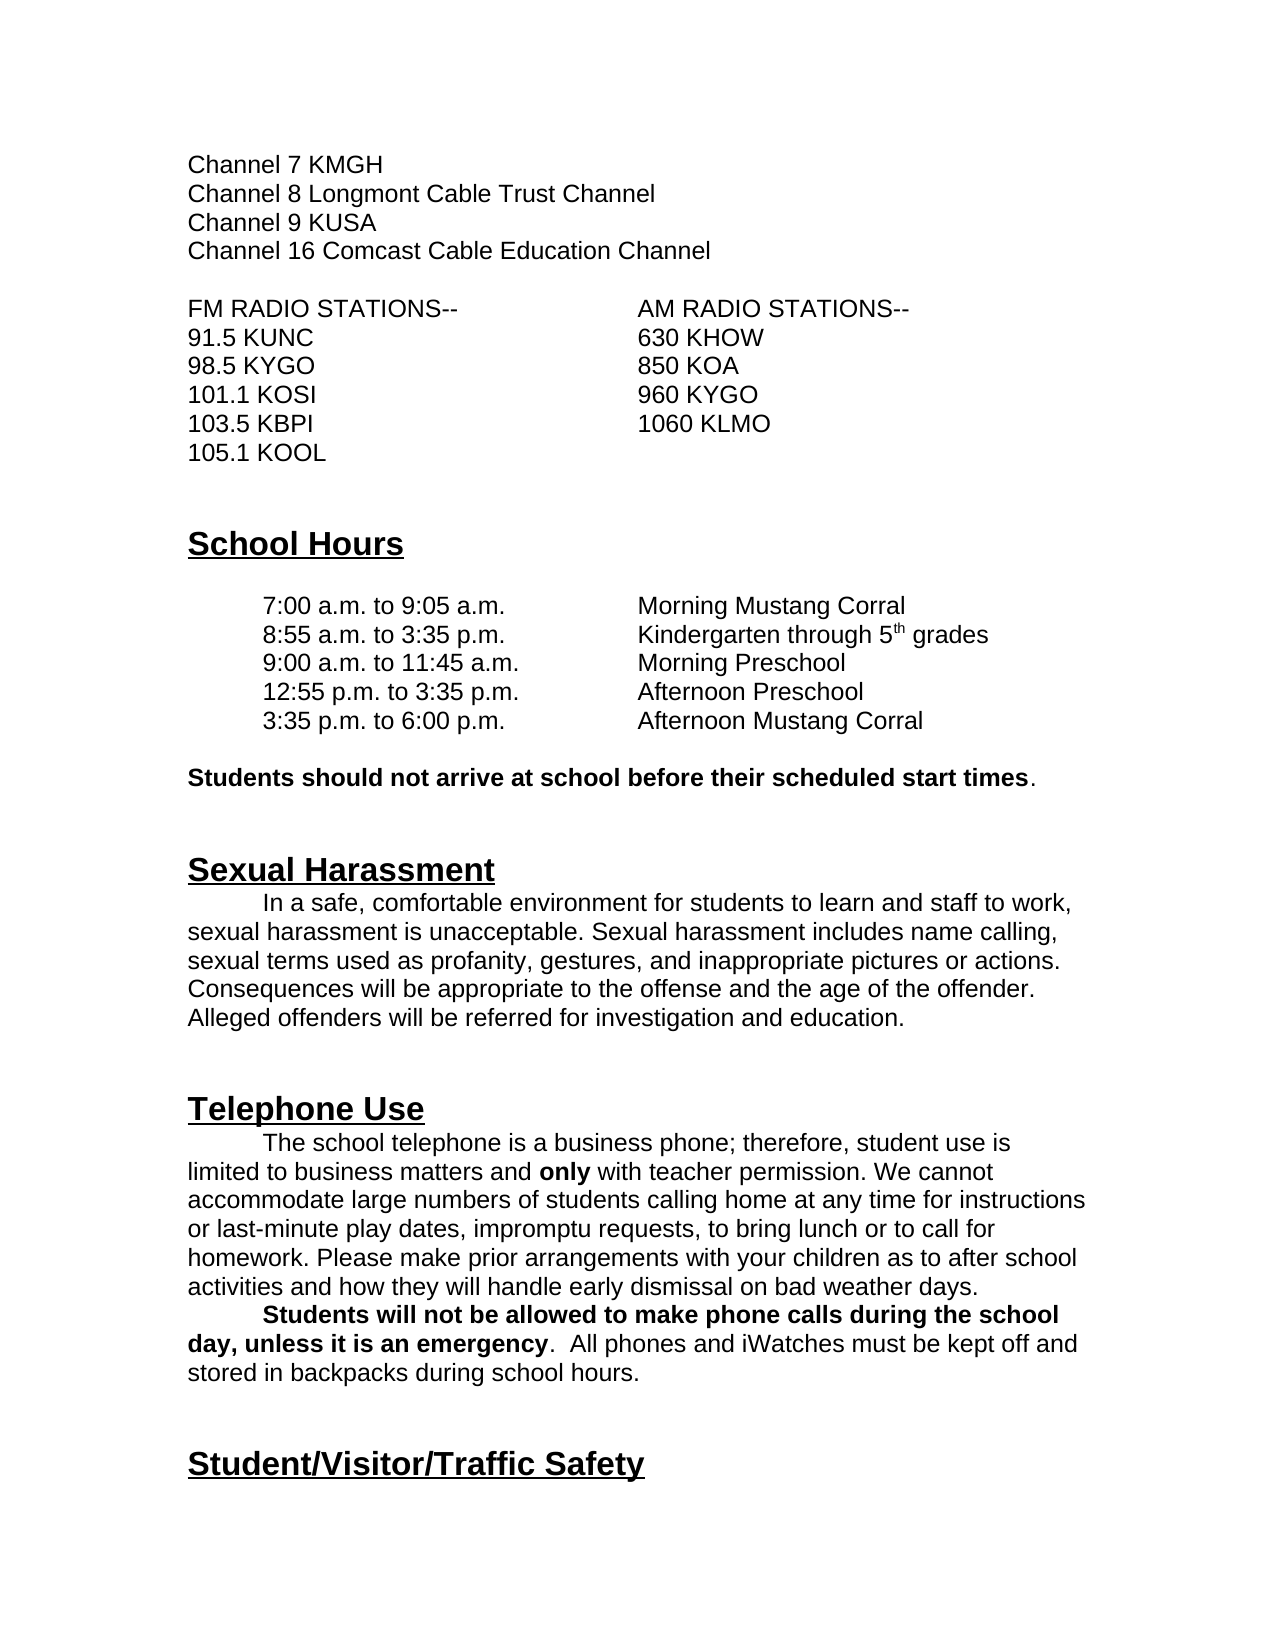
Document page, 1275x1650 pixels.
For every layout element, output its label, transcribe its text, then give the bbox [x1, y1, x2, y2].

text The school telephone is a business phone; therefore, student use is limited to business matters and only with teacher permission. We cannot accommodate large numbers of students calling home at any time for instructions or last-minute play dates, impromptu requests, to bring lunch or to call for homework. Please make prior arrangements with your children as to after school activities and how they will handle early dismissal on bad weather days. [187, 1128, 1087, 1300]
text In a safe, comfortable environment for students to learn and staff to work, sexual harassment is unacceptable. Sexual harassment includes name calling, sexual terms used as profanity, gestures, and inappropriate pictures or actions. Consequences will be appropriate to the offense and the age of the offender. Alleged offenders will be referred for investigation and education. [187, 888, 1087, 1032]
text Students will not be allowed to make phone calls during the school day, unless it is an emergency. All phones and iWatches must be kept off and stored in backpacks during school hours. [187, 1300, 1087, 1387]
text Channel 16 Comcast Cable Education Channel [187, 236, 1087, 265]
text School Hours [187, 524, 1087, 562]
text 3:35 p.m. to 6:00 p.m. Afternoon Mustang Corral [187, 706, 1087, 735]
text Channel 7 KMGH [187, 150, 1087, 179]
text 8:55 a.m. to 3:35 p.m. Kindergarten through 5th grades [187, 620, 1087, 648]
text Sexual Harassment [187, 850, 1087, 888]
text 101.1 KOSI 960 KYGO [187, 380, 1087, 409]
text Channel 9 KUSA [187, 207, 1087, 236]
text Channel 8 Longmont Cable Trust Channel [187, 179, 1087, 207]
text 91.5 KUNC 630 KHOW [187, 322, 1087, 351]
text FM RADIO STATIONS-- AM RADIO STATIONS-- [187, 294, 1087, 322]
text 103.5 KBPI 1060 KLMO [187, 409, 1087, 437]
text 105.1 KOOL [187, 437, 1087, 466]
text Students should not arrive at school before their scheduled start times. [187, 763, 1087, 792]
text 98.5 KYGO 850 KOA [187, 351, 1087, 380]
text 12:55 p.m. to 3:35 p.m. Afternoon Preschool [187, 677, 1087, 706]
text 9:00 a.m. to 11:45 a.m. Morning Preschool [187, 648, 1087, 677]
text Telephone Use [187, 1089, 1087, 1128]
text Student/Visitor/Traffic Safety [187, 1444, 1087, 1482]
text 7:00 a.m. to 9:05 a.m. Morning Mustang Corral [187, 591, 1087, 620]
